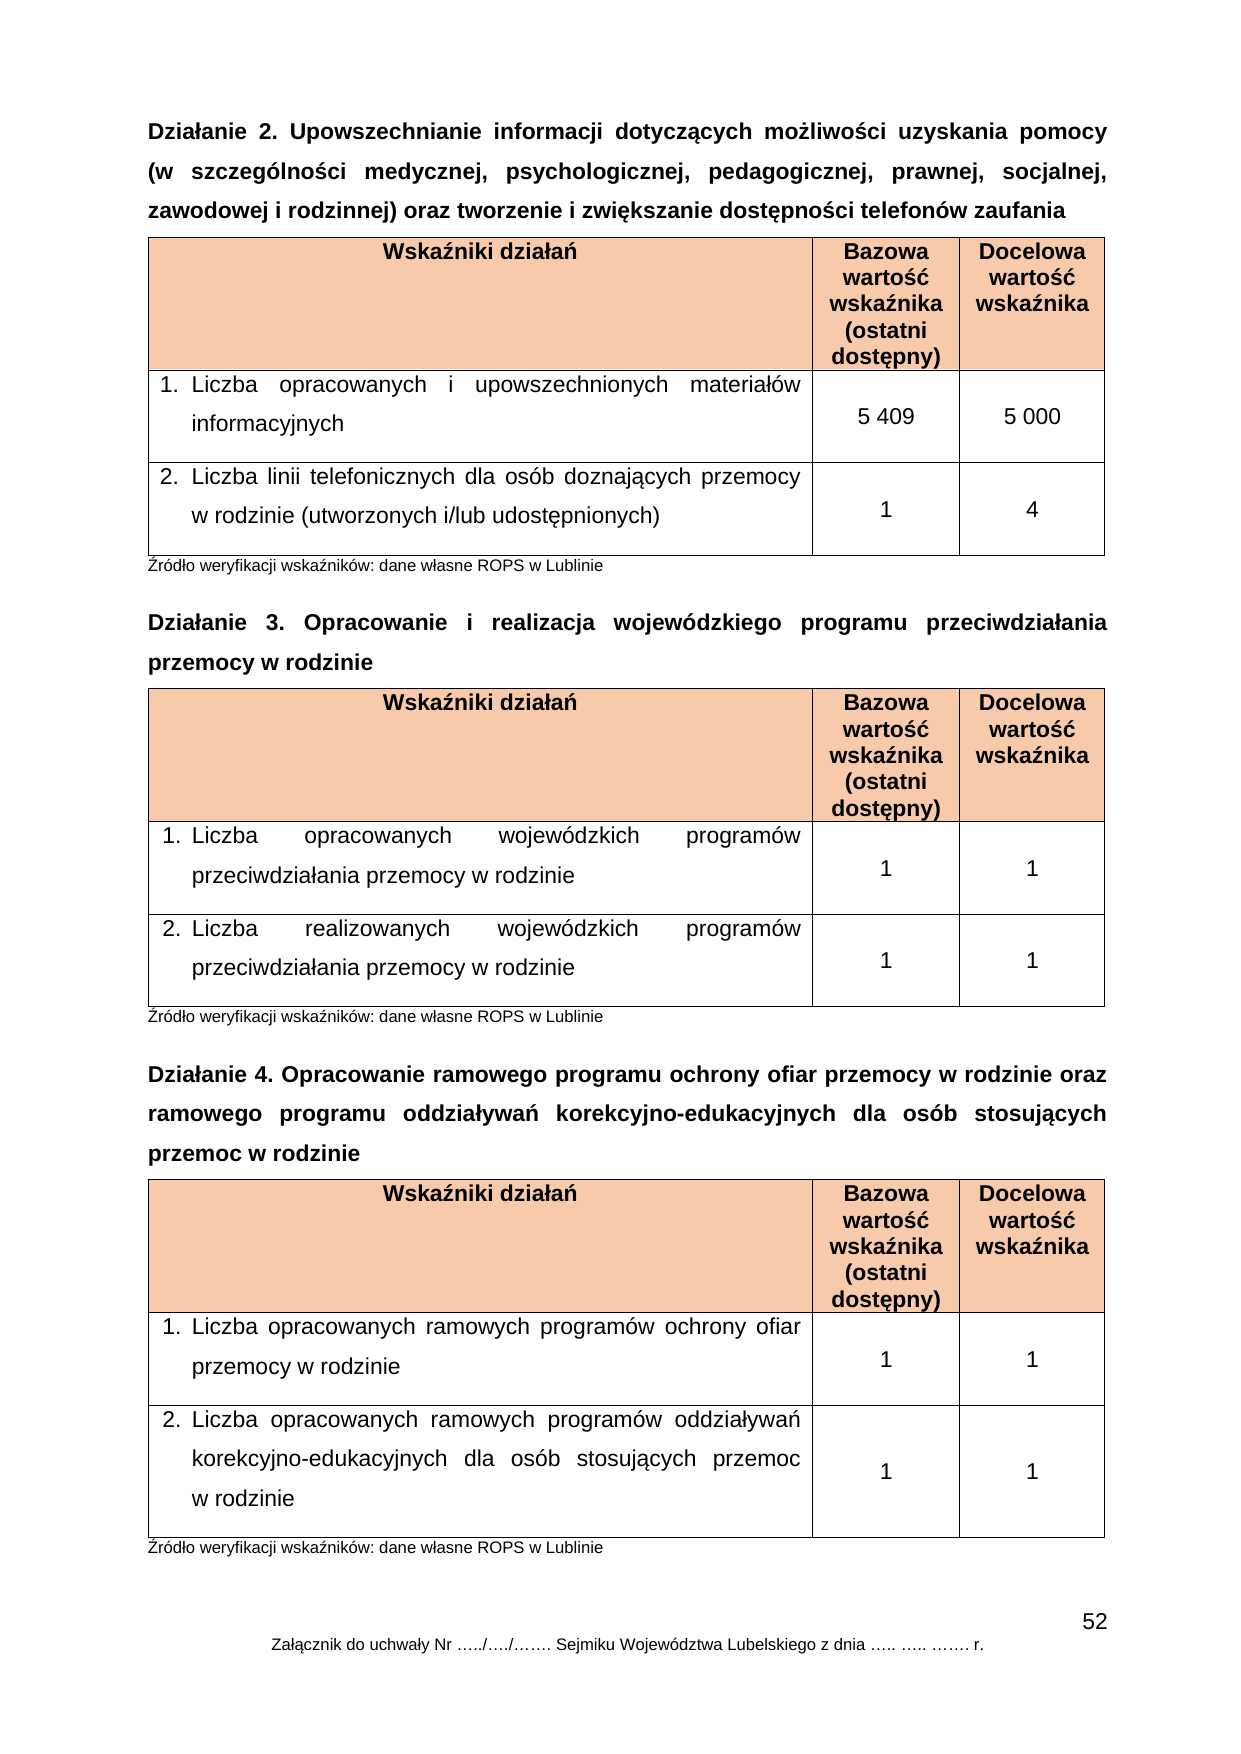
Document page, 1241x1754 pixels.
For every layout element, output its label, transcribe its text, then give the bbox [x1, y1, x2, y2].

table_header Bazowa wartość wskaźnika (ostatni dostępny) [813, 238, 959, 369]
table_header Docelowa wartość wskaźnika [960, 689, 1104, 821]
table_cell 1 [813, 1313, 959, 1404]
text Źródło weryfikacji wskaźników: dane własne ROPS w Lublinie [148, 556, 1107, 575]
table_cell 1 [960, 822, 1104, 913]
text Działanie 4. Opracowanie ramowego programu ochrony ofiar przemocy w rodzinie oraz ramowego programu oddziaływań korekcyjno-edukacyjnych dla osób stosujących przemoc w rodzinie [148, 1061, 1107, 1166]
table_header Wskaźniki działań [149, 689, 812, 821]
table_header Wskaźniki działań [149, 1180, 812, 1312]
table_cell 1 [960, 915, 1104, 1006]
table_header Wskaźniki działań [149, 238, 812, 369]
text Źródło weryfikacji wskaźników: dane własne ROPS w Lublinie [148, 1007, 1107, 1026]
table_header Bazowa wartość wskaźnika (ostatni dostępny) [813, 689, 959, 821]
table_cell Liczba opracowanych ramowych programów oddziaływań korekcyjno-edukacyjnych dla osób stosujących przemoc w rodzinie [149, 1406, 812, 1537]
table_cell 4 [960, 463, 1104, 554]
table_cell 5 000 [960, 371, 1104, 462]
table_cell 1 [960, 1406, 1104, 1537]
text Działanie 2. Upowszechnianie informacji dotyczących możliwości uzyskania pomocy (w szczególności medycznej, psychologicznej, pedagogicznej, prawnej, socjalnej, zawodowej i rodzinnej) oraz tworzenie i zwiększanie dostępności telefonów zaufania [148, 118, 1107, 223]
table_cell Liczba realizowanych wojewódzkich programów przeciwdziałania przemocy w rodzinie [149, 915, 812, 1006]
table_cell 1 [813, 822, 959, 913]
table_cell 1 [813, 1406, 959, 1537]
table_cell 1 [960, 1313, 1104, 1404]
table_cell Liczba linii telefonicznych dla osób doznających przemocy w rodzinie (utworzonych i/lub udostępnionych) [149, 463, 812, 554]
table_cell Liczba opracowanych ramowych programów ochrony ofiar przemocy w rodzinie [149, 1313, 812, 1404]
table_cell 1 [813, 463, 959, 554]
table_cell 5 409 [813, 371, 959, 462]
table_header Docelowa wartość wskaźnika [960, 238, 1104, 369]
text Działanie 3. Opracowanie i realizacja wojewódzkiego programu przeciwdziałania przemocy w rodzinie [148, 609, 1107, 675]
table_cell Liczba opracowanych i upowszechnionych materiałów informacyjnych [149, 371, 812, 462]
table_header Bazowa wartość wskaźnika (ostatni dostępny) [813, 1180, 959, 1312]
table_cell Liczba opracowanych wojewódzkich programów przeciwdziałania przemocy w rodzinie [149, 822, 812, 913]
text Źródło weryfikacji wskaźników: dane własne ROPS w Lublinie [148, 1538, 1107, 1557]
table_cell 1 [813, 915, 959, 1006]
table_header Docelowa wartość wskaźnika [960, 1180, 1104, 1312]
